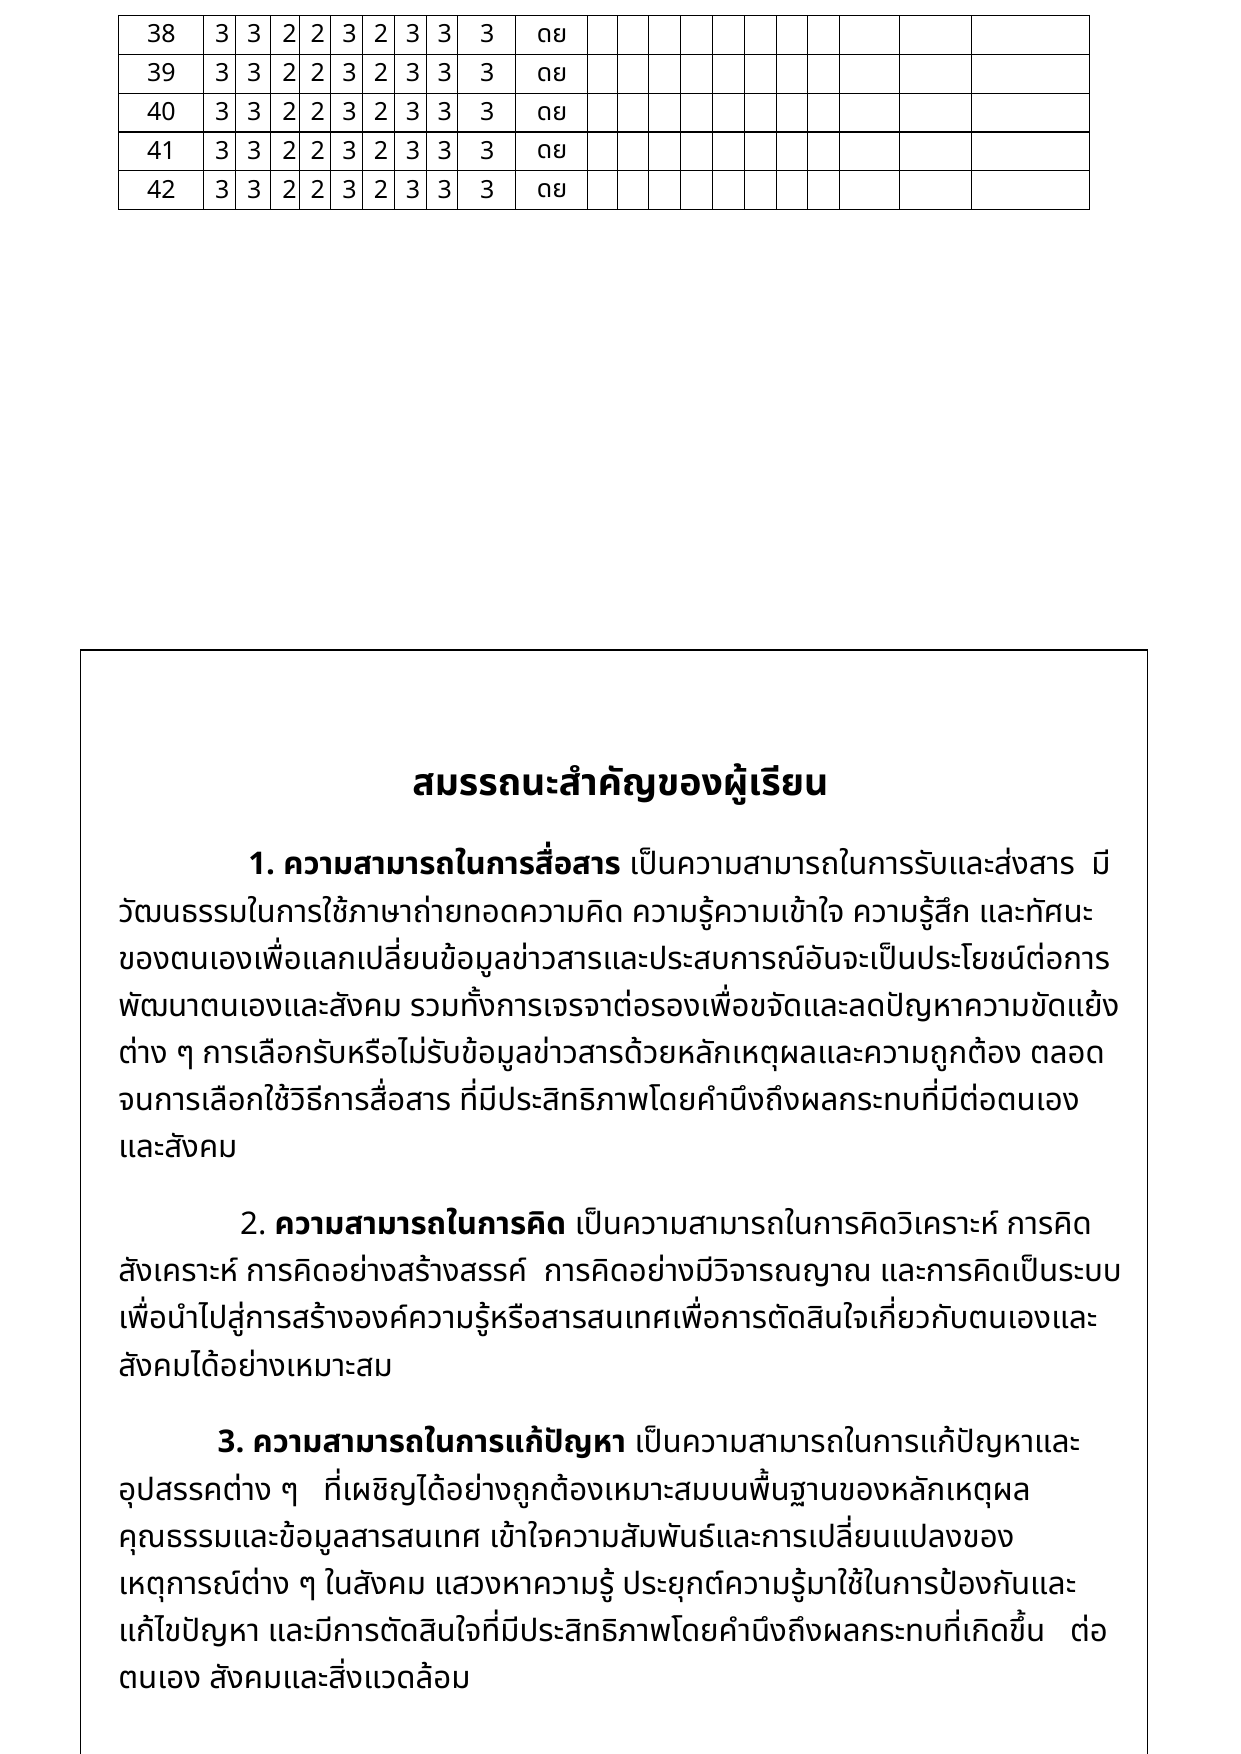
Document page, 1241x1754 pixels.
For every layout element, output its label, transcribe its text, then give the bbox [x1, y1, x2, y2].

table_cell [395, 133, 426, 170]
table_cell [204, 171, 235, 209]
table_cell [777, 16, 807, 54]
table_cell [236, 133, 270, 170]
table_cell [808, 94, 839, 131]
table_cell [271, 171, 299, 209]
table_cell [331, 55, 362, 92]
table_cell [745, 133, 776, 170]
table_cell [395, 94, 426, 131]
text 2. ความสามารถในการคิด เป็นความสามารถในการคิดวิเคราะห์ การคิดสังเคราะห์ การคิดอย่างสร้างสรรค์ การคิดอย่างมีวิจารณญาณ และการคิดเป็นระบบ เพื่อนำไปสู่การสร้างองค์ความรู้หรือสารสนเทศเพื่อการตัดสินใจเกี่ยวกับตนเองและสังคมได้อย่างเหมาะสม [118, 1201, 1122, 1390]
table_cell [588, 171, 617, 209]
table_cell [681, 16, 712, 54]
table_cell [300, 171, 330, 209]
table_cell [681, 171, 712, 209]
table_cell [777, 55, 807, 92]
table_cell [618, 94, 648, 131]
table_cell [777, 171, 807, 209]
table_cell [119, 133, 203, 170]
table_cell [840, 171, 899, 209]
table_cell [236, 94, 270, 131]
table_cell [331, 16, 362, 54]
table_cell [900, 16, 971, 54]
text 3. ความสามารถในการแก้ปัญหา เป็นความสามารถในการแก้ปัญหาและอุปสรรคต่าง ๆ ที่เผชิญได้อย่างถูกต้องเหมาะสมบนพื้นฐานของหลักเหตุผล คุณธรรมและข้อมูลสารสนเทศ เข้าใจความสัมพันธ์และการเปลี่ยนแปลงของเหตุการณ์ต่าง ๆ ในสังคม แสวงหาความรู้ ประยุกต์ความรู้มาใช้ในการป้องกันและแก้ไขปัญหา และมีการตัดสินใจที่มีประสิทธิภาพโดยคำนึงถึงผลกระทบที่เกิดขึ้น ต่อตนเอง สังคมและสิ่งแวดล้อม [118, 1419, 1122, 1703]
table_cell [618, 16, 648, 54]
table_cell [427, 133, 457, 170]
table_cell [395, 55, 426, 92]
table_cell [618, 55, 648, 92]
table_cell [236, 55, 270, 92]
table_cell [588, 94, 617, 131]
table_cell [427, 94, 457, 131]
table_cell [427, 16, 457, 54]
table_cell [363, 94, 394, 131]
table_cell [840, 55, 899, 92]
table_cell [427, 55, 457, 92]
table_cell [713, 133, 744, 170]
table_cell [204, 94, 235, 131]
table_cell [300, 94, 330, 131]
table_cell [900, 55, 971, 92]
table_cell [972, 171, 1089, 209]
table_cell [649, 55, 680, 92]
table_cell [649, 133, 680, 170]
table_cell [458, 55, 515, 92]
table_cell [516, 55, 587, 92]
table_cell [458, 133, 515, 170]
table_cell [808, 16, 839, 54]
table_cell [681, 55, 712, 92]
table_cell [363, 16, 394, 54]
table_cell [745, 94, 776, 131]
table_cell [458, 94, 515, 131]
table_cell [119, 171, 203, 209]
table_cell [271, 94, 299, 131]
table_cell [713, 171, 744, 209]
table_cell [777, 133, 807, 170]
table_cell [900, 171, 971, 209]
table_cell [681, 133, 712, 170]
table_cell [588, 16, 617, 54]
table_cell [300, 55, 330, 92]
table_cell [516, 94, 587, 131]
text 1. ความสามารถในการสื่อสาร เป็นความสามารถในการรับและส่งสาร มีวัฒนธรรมในการใช้ภาษาถ่ายทอดความคิด ความรู้ความเข้าใจ ความรู้สึก และทัศนะของตนเองเพื่อแลกเปลี่ยนข้อมูลข่าวสารและประสบการณ์อันจะเป็นประโยชน์ต่อการพัฒนาตนเองและสังคม รวมทั้งการเจรจาต่อรองเพื่อขจัดและลดปัญหาความขัดแย้งต่าง ๆ การเลือกรับหรือไม่รับข้อมูลข่าวสารด้วยหลักเหตุผลและความถูกต้อง ตลอดจนการเลือกใช้วิธีการสื่อสาร ที่มีประสิทธิภาพโดยคำนึงถึงผลกระทบที่มีต่อตนเองและสังคม [118, 841, 1122, 1172]
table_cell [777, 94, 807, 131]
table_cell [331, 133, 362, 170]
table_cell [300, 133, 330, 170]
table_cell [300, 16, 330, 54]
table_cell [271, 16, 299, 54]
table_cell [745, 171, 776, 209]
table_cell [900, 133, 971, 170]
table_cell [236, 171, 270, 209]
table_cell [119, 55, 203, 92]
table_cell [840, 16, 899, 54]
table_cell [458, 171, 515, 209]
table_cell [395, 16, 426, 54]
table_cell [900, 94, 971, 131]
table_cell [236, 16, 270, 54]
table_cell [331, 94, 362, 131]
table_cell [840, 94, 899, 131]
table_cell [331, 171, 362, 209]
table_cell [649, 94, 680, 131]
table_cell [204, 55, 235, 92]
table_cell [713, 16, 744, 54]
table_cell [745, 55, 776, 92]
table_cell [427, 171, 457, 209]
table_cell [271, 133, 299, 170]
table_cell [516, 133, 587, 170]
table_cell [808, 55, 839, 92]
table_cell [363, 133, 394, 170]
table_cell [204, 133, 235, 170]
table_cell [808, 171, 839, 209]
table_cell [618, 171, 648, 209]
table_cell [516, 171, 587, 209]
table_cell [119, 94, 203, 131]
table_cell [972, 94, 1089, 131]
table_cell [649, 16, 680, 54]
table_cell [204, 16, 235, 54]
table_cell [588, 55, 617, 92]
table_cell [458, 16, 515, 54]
text สมรรถนะสำคัญของผู้เรียน [118, 756, 1122, 812]
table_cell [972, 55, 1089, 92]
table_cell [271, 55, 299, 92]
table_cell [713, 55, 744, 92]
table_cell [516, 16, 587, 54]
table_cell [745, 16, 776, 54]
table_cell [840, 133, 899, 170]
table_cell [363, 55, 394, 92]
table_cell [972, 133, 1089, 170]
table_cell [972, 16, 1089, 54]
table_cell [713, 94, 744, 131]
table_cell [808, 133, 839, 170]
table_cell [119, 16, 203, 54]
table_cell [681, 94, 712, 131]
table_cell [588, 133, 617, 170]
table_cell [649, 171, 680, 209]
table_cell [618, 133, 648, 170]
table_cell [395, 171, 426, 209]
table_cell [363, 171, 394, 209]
